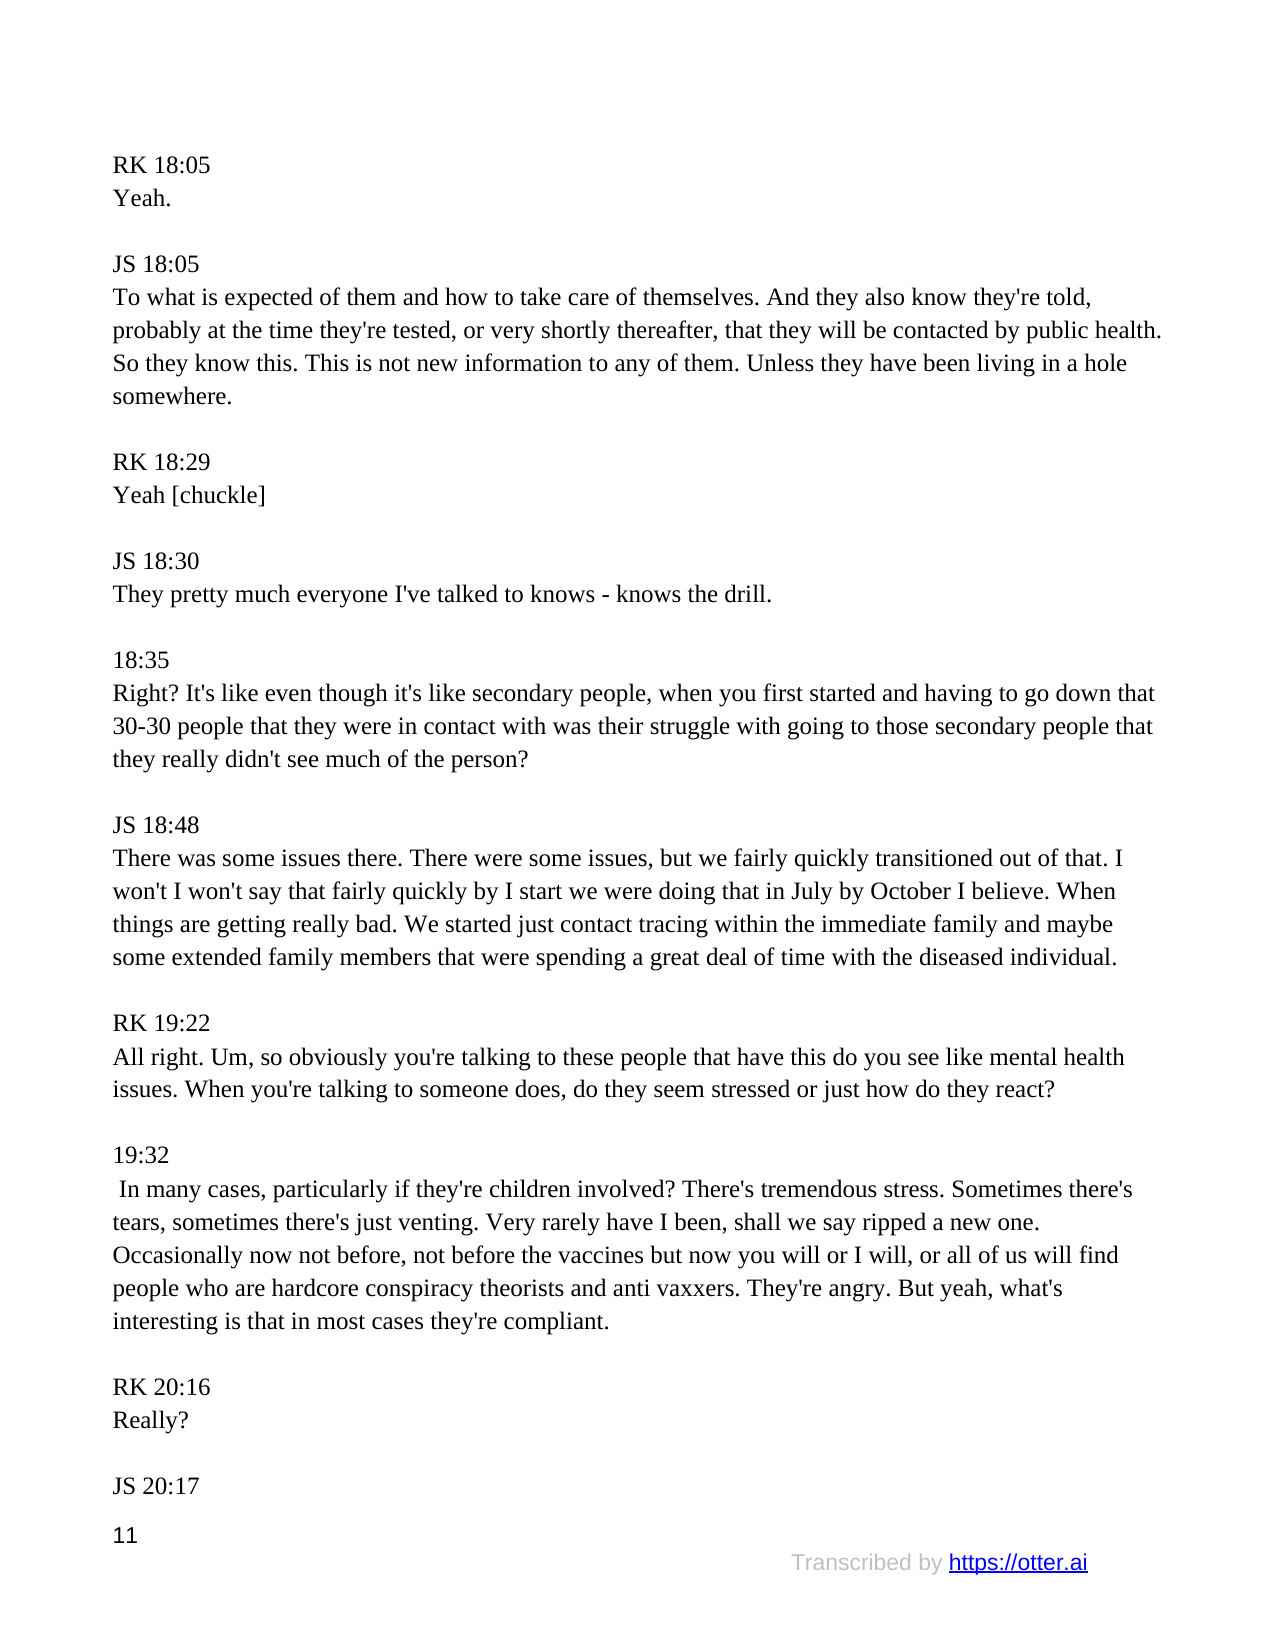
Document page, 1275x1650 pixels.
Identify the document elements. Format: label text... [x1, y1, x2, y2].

text They pretty much everyone I've talked to knows - knows the drill. [112, 579, 1162, 608]
text Yeah. [112, 183, 1162, 212]
text Yeah [chuckle] [112, 480, 1162, 509]
text RK 20:16 [112, 1372, 1162, 1401]
text JS 20:17 [112, 1471, 1162, 1499]
text All right. Um, so obviously you're talking to these people that have this do you see like mental health issues. When you're talking to someone does, do they seem stressed or just how do they react? [112, 1042, 1162, 1103]
text In many cases, particularly if they're children involved? There's tremendous stress. Sometimes there's tears, sometimes there's just venting. Very rarely have I been, shall we say ripped a new one. Occasionally now not before, not before the vaccines but now you will or I will, or all of us will find people who are hardcore conspiracy theorists and anti vaxxers. They're angry. But yeah, what's interesting is that in most cases they're compliant. [112, 1174, 1162, 1334]
text JS 18:48 [112, 810, 1162, 839]
text 18:35 [112, 645, 1162, 674]
text 19:32 [112, 1141, 1162, 1169]
text RK 18:29 [112, 447, 1162, 476]
text JS 18:05 [112, 249, 1162, 278]
text To what is expected of them and how to take care of themselves. And they also know they're told, probably at the time they're tested, or very shortly thereafter, that they will be contacted by public health. So they know this. This is not new information to any of them. Unless they have been living in a hole somewhere. [112, 282, 1162, 410]
text RK 18:05 [112, 150, 1162, 179]
text JS 18:30 [112, 546, 1162, 575]
text Really? [112, 1405, 1162, 1433]
text RK 19:22 [112, 1008, 1162, 1037]
text Right? It's like even though it's like secondary people, when you first started and having to go down that 30-30 people that they were in contact with was their struggle with going to those secondary people that they really didn't see much of the person? [112, 678, 1162, 773]
text There was some issues there. There were some issues, but we fairly quickly transitioned out of that. I won't I won't say that fairly quickly by I start we were doing that in July by October I believe. When things are getting really bad. We started just contact tracing within the immediate family and maybe some extended family members that were spending a great deal of time with the diseased individual. [112, 843, 1162, 971]
